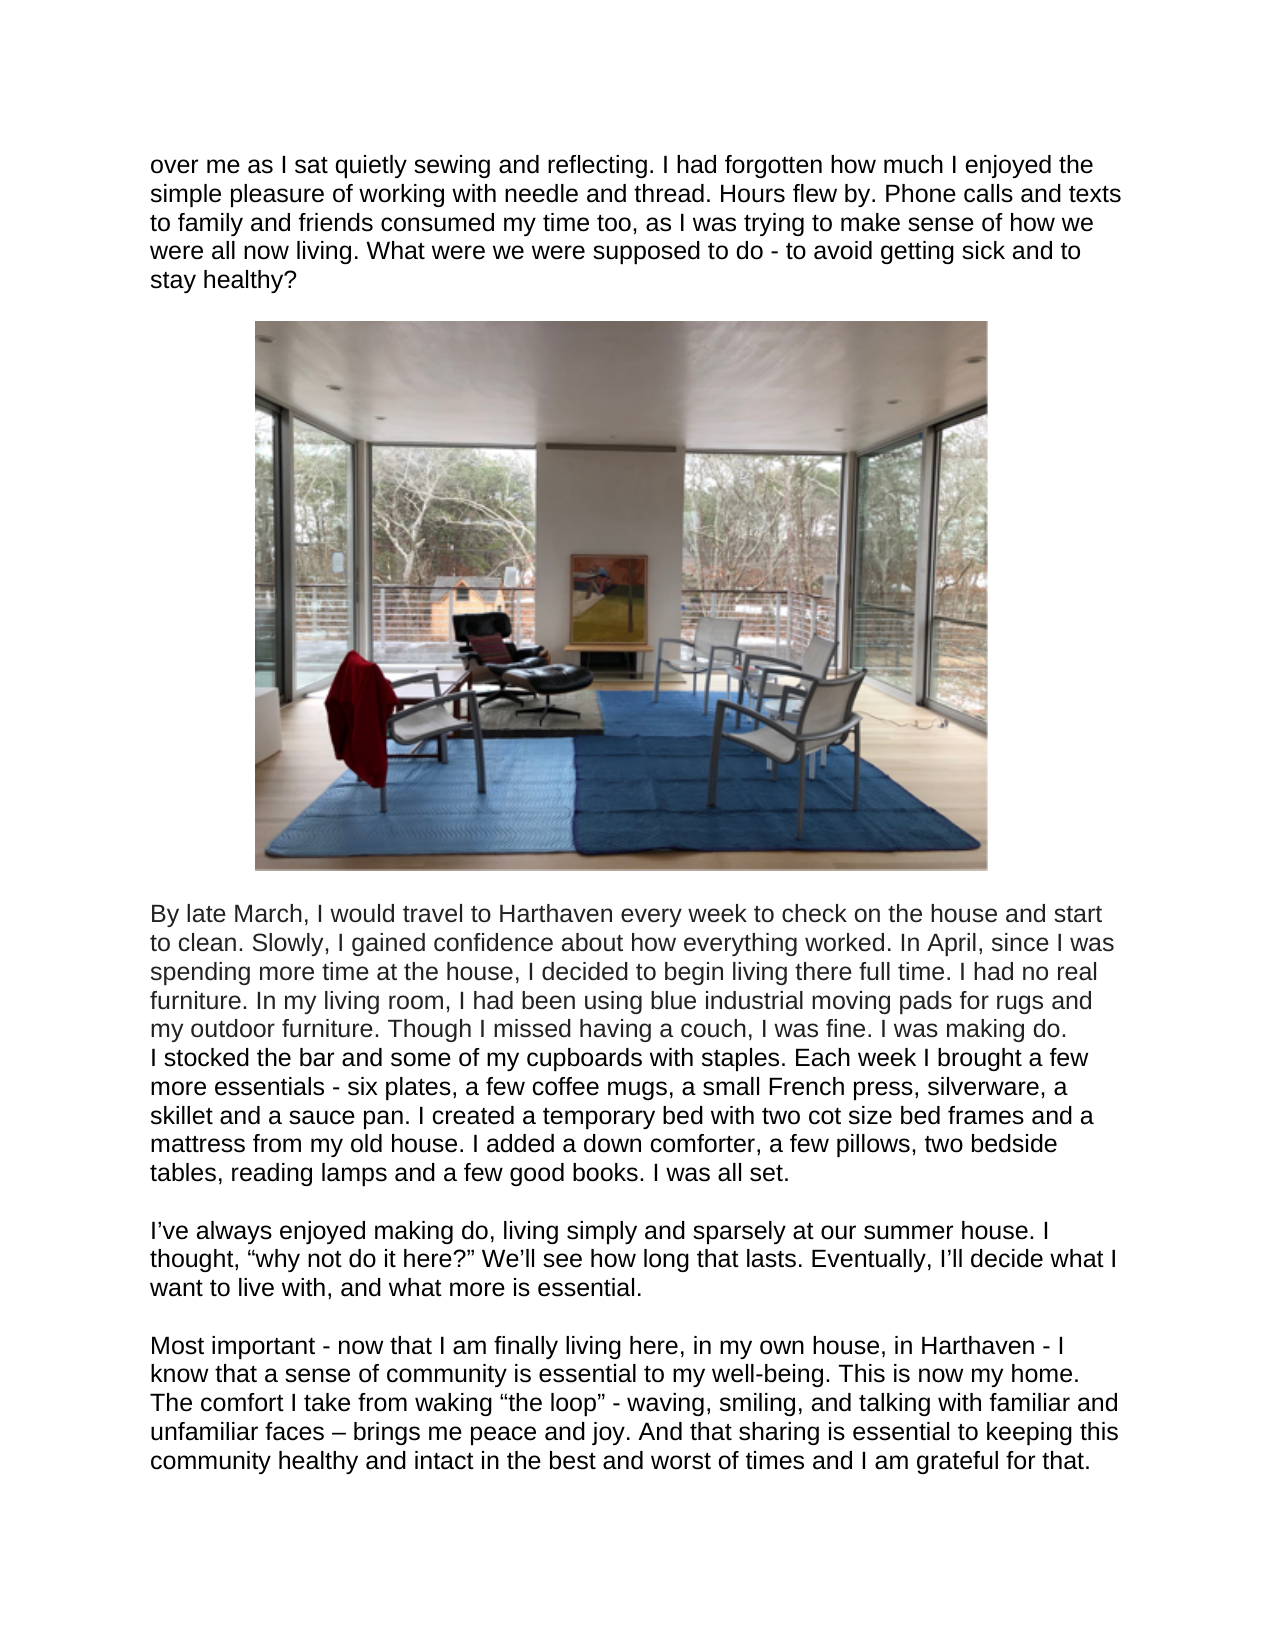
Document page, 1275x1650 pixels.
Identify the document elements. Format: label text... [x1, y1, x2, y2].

text Most important - now that I am finally living here, in my own house, in Harthaven - I know that a sense of community is essential to my well-being. This is now my home. The comfort I take from waking “the loop” - waving, smiling, and talking with familiar and unfamiliar faces – brings me peace and joy. And that sharing is essential to keeping this community healthy and intact in the best and worst of times and I am grateful for that. [150, 1331, 1125, 1474]
picture [255, 321, 988, 871]
text I’ve always enjoyed making do, living simply and sparsely at our summer house. I thought, “why not do it here?” We’ll see how long that lasts. Eventually, I’ll decide what I want to live with, and what more is essential. [150, 1216, 1125, 1302]
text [150, 150, 1125, 294]
text I stocked the bar and some of my cupboards with staples. Each week I brought a few more essentials - six plates, a few coffee mugs, a small French press, silverware, a skillet and a sauce pan. I created a temporary bed with two cot size bed frames and a mattress from my old house. I added a down comforter, a few pillows, two bedside tables, reading lamps and a few good books. I was all set. [150, 1043, 1125, 1187]
